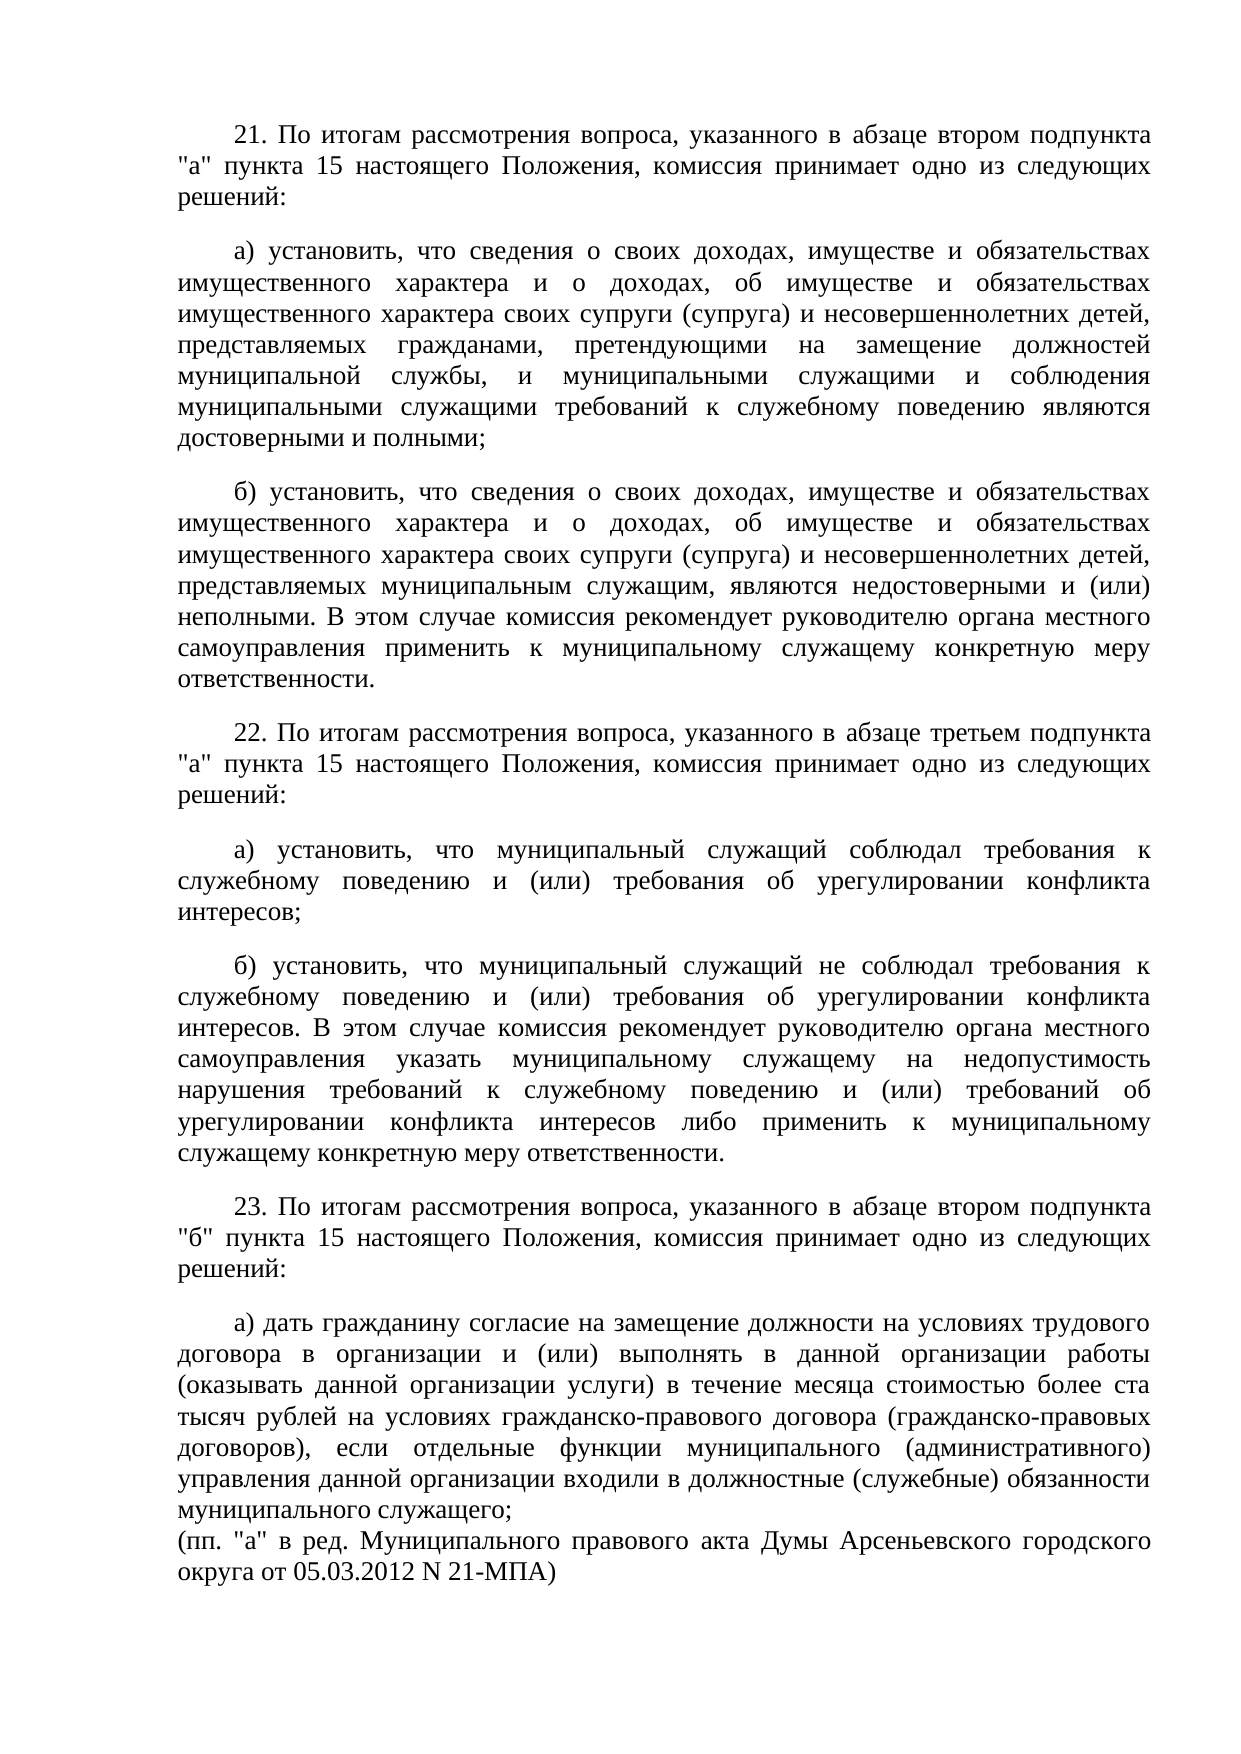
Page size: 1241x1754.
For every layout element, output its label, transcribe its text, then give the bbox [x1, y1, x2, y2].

text 23. По итогам рассмотрения вопроса, указанного в абзаце втором подпункта "б" пункта 15 настоящего Положения, комиссия принимает одно из следующих решений: [177, 1190, 1152, 1283]
text 22. По итогам рассмотрения вопроса, указанного в абзаце третьем подпункта "а" пункта 15 настоящего Положения, комиссия принимает одно из следующих решений: [177, 716, 1152, 810]
text а) установить, что сведения о своих доходах, имуществе и обязательствах имущественного характера и о доходах, об имуществе и обязательствах имущественного характера своих супруги (супруга) и несовершеннолетних детей, представляемых гражданами, претендующими на замещение должностей муниципальной службы, и муниципальными служащими и соблюдения муниципальными служащими требований к служебному поведению являются достоверными и полными; [177, 234, 1152, 452]
text б) установить, что сведения о своих доходах, имуществе и обязательствах имущественного характера и о доходах, об имуществе и обязательствах имущественного характера своих супруги (супруга) и несовершеннолетних детей, представляемых муниципальным служащим, являются недостоверными и (или) неполными. В этом случае комиссия рекомендует руководителю органа местного самоуправления применить к муниципальному служащему конкретную меру ответственности. [177, 475, 1152, 693]
text 21. По итогам рассмотрения вопроса, указанного в абзаце втором подпункта "а" пункта 15 настоящего Положения, комиссия принимает одно из следующих решений: [177, 118, 1152, 212]
text а) установить, что муниципальный служащий соблюдал требования к служебному поведению и (или) требования об урегулировании конфликта интересов; [177, 833, 1152, 926]
text а) дать гражданину согласие на замещение должности на условиях трудового договора в организации и (или) выполнять в данной организации работы (оказывать данной организации услуги) в течение месяца стоимостью более ста тысяч рублей на условиях гражданско-правового договора (гражданско-правовых договоров), если отдельные функции муниципального (административного) управления данной организации входили в должностные (служебные) обязанности муниципального служащего; [177, 1306, 1152, 1524]
text б) установить, что муниципальный служащий не соблюдал требования к служебному поведению и (или) требования об урегулировании конфликта интересов. В этом случае комиссия рекомендует руководителю органа местного самоуправления указать муниципальному служащему на недопустимость нарушения требований к служебному поведению и (или) требований об урегулировании конфликта интересов либо применить к муниципальному служащему конкретную меру ответственности. [177, 949, 1152, 1167]
text (пп. "а" в ред. Муниципального правового акта Думы Арсеньевского городского округа от 05.03.2012 N 21-МПА) [177, 1524, 1152, 1587]
